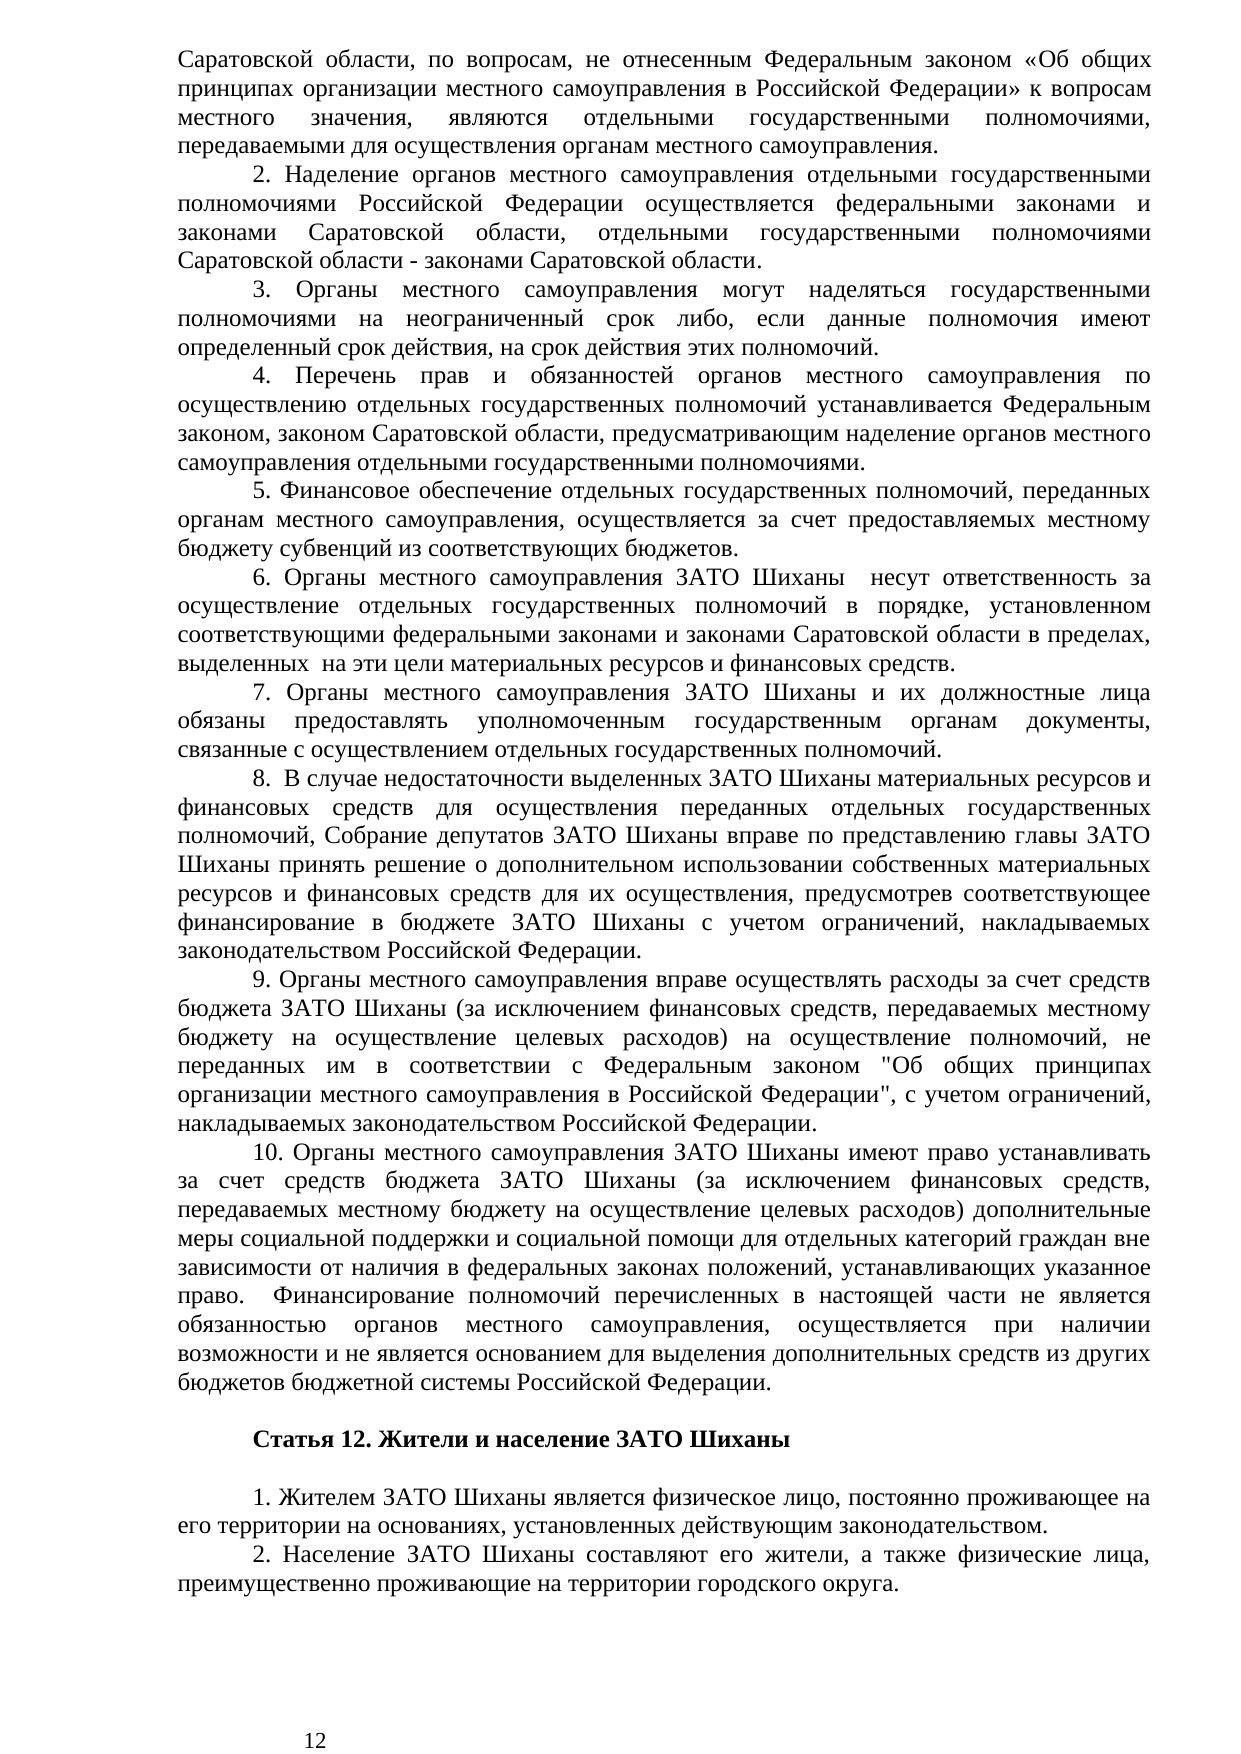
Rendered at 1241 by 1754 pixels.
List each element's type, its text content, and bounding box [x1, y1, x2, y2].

text 6. Органы местного самоуправления ЗАТО Шиханы несут ответственность за осуществление отдельных государственных полномочий в порядке, установленном соответствующими федеральными законами и законами Саратовской области в пределах, выделенных на эти цели материальных ресурсов и финансовых средств. [177, 562, 1152, 677]
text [177, 44, 1152, 159]
text 5. Финансовое обеспечение отдельных государственных полномочий, переданных органам местного самоуправления, осуществляется за счет предоставляемых местному бюджету субвенций из соответствующих бюджетов. [177, 476, 1152, 562]
text 10. Органы местного самоуправления ЗАТО Шиханы имеют право устанавливать за счет средств бюджета ЗАТО Шиханы (за исключением финансовых средств, передаваемых местному бюджету на осуществление целевых расходов) дополнительные меры социальной поддержки и социальной помощи для отдельных категорий граждан вне зависимости от наличия в федеральных законах положений, устанавливающих указанное право. Финансирование полномочий перечисленных в настоящей части не является обязанностью органов местного самоуправления, осуществляется при наличии возможности и не является основанием для выделения дополнительных средств из других бюджетов бюджетной системы Российской Федерации. [177, 1137, 1152, 1396]
text 7. Органы местного самоуправления ЗАТО Шиханы и их должностные лица обязаны предоставлять уполномоченным государственным органам документы, связанные с осуществлением отдельных государственных полномочий. [177, 677, 1152, 763]
text 2. Наделение органов местного самоуправления отдельными государственными полномочиями Российской Федерации осуществляется федеральными законами и законами Саратовской области, отдельными государственными полномочиями Саратовской области - законами Саратовской области. [177, 159, 1152, 274]
text 1. Жителем ЗАТО Шиханы является физическое лицо, постоянно проживающее на его территории на основаниях, установленных действующим законодательством. [177, 1482, 1152, 1539]
text Статья 12. Жители и население ЗАТО Шиханы [177, 1424, 1152, 1453]
text 8. В случае недостаточности выделенных ЗАТО Шиханы материальных ресурсов и финансовых средств для осуществления переданных отдельных государственных полномочий, Собрание депутатов ЗАТО Шиханы вправе по представлению главы ЗАТО Шиханы принять решение о дополнительном использовании собственных материальных ресурсов и финансовых средств для их осуществления, предусмотрев соответствующее финансирование в бюджете ЗАТО Шиханы с учетом ограничений, накладываемых законодательством Российской Федерации. [177, 763, 1152, 964]
text 9. Органы местного самоуправления вправе осуществлять расходы за счет средств бюджета ЗАТО Шиханы (за исключением финансовых средств, передаваемых местному бюджету на осуществление целевых расходов) на осуществление полномочий, не переданных им в соответствии с Федеральным законом "Об общих принципах организации местного самоуправления в Российской Федерации", с учетом ограничений, накладываемых законодательством Российской Федерации. [177, 964, 1152, 1137]
text 2. Население ЗАТО Шиханы составляют его жители, а также физические лица, преимущественно проживающие на территории городского округа. [177, 1539, 1152, 1597]
text 3. Органы местного самоуправления могут наделяться государственными полномочиями на неограниченный срок либо, если данные полномочия имеют определенный срок действия, на срок действия этих полномочий. [177, 274, 1152, 361]
text 4. Перечень прав и обязанностей органов местного самоуправления по осуществлению отдельных государственных полномочий устанавливается Федеральным законом, законом Саратовской области, предусматривающим наделение органов местного самоуправления отдельными государственными полномочиями. [177, 361, 1152, 476]
